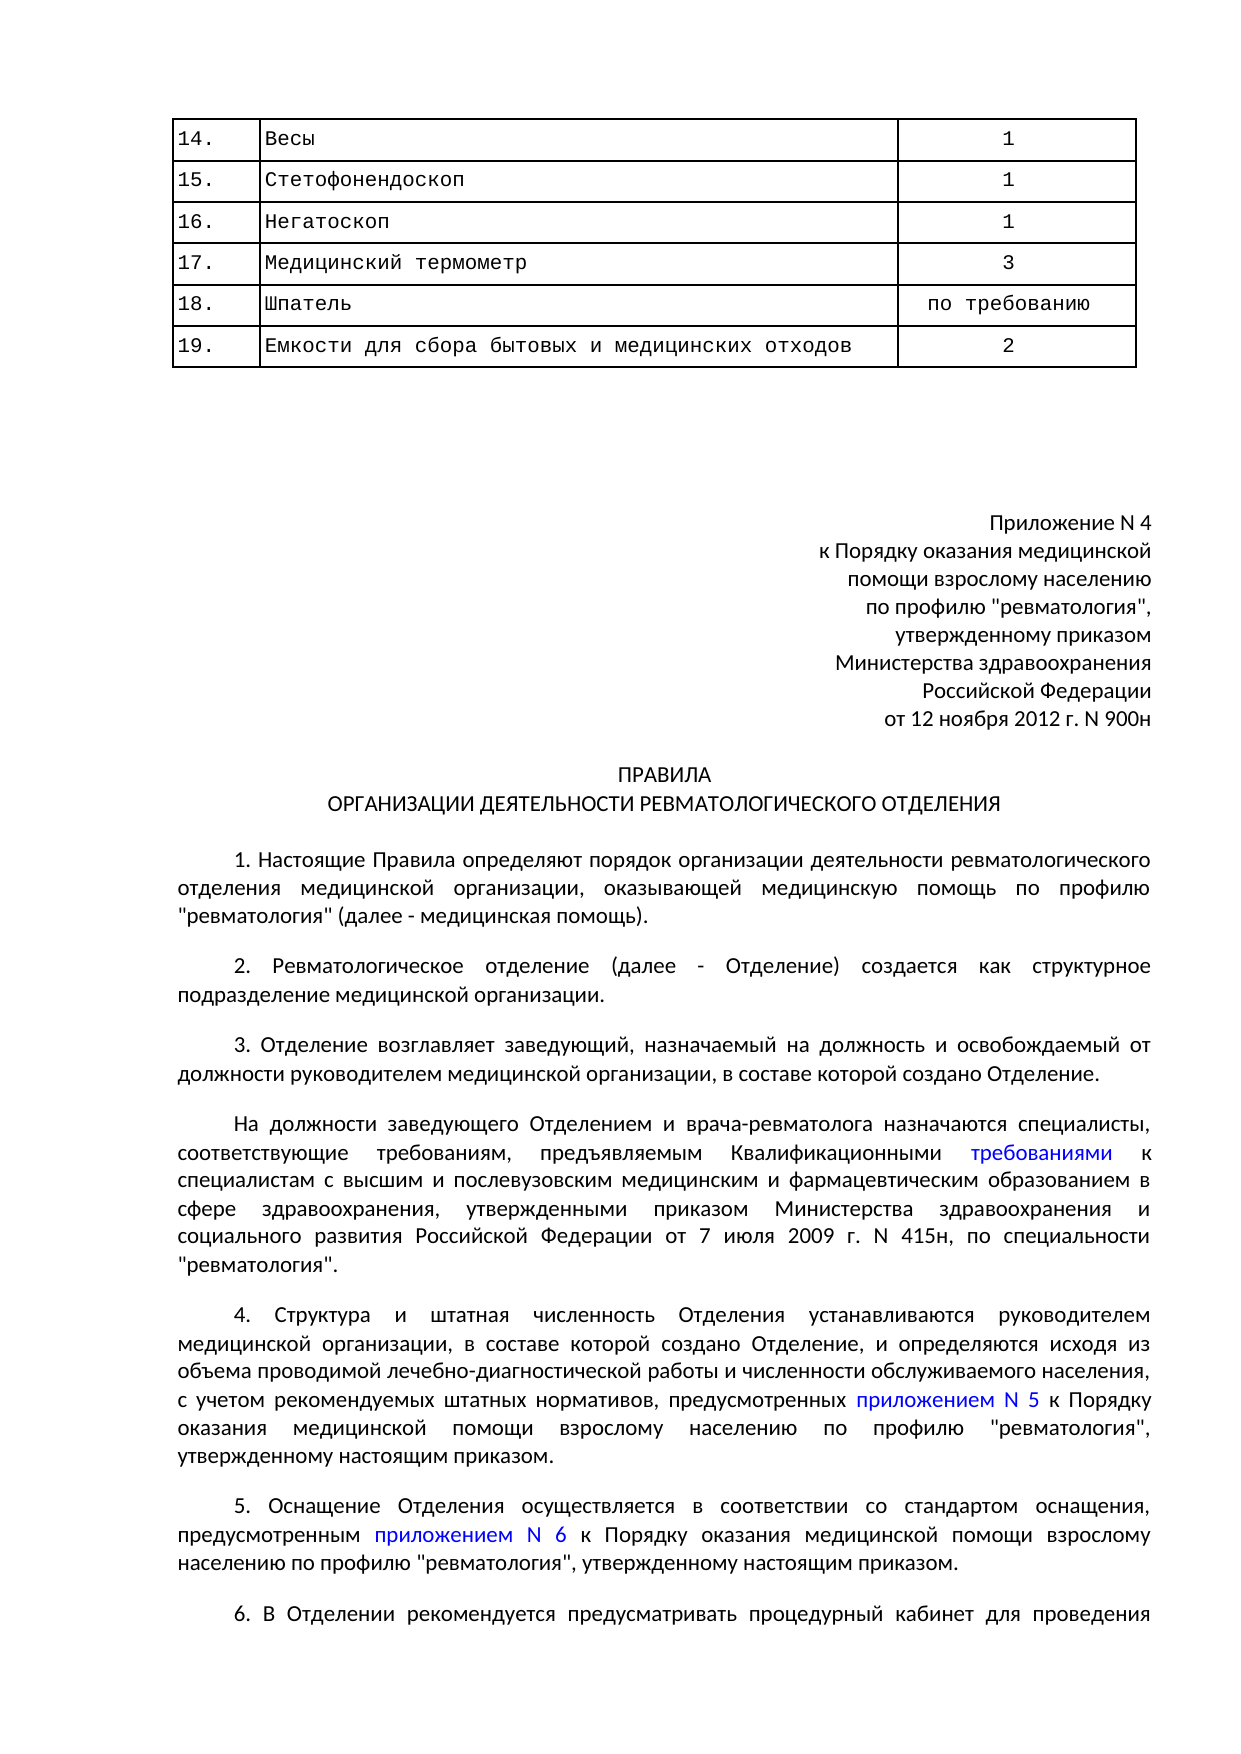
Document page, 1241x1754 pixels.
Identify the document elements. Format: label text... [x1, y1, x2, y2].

table_cell Стетофонендоскоп [261, 162, 897, 201]
table_cell 14. [174, 120, 259, 159]
text Приложение N 4 [177, 508, 1152, 536]
table_cell по требованию [899, 286, 1135, 325]
text 2. Ревматологическое отделение (далее - Отделение) создается как структурное подразделение медицинской организации. [177, 952, 1152, 1008]
table_cell 18. [174, 286, 259, 325]
table_cell 3 [899, 244, 1135, 283]
table_cell Шпатель [261, 286, 897, 325]
table_cell 19. [174, 327, 259, 366]
text к Порядку оказания медицинской [177, 536, 1152, 564]
text помощи взрослому населению [177, 564, 1152, 592]
table_cell Весы [261, 120, 897, 159]
table_cell Емкости для сбора бытовых и медицинских отходов [261, 327, 897, 366]
text 3. Отделение возглавляет заведующий, назначаемый на должность и освобождаемый от должности руководителем медицинской организации, в составе которой создано Отделение. [177, 1031, 1152, 1087]
table_cell 1 [899, 120, 1135, 159]
text утвержденному приказом [177, 621, 1152, 648]
table_cell Негатоскоп [261, 203, 897, 242]
table_cell 2 [899, 327, 1135, 366]
table_cell 17. [174, 244, 259, 283]
text Министерства здравоохранения [177, 648, 1152, 677]
table_cell 16. [174, 203, 259, 242]
text ОРГАНИЗАЦИИ ДЕЯТЕЛЬНОСТИ РЕВМАТОЛОГИЧЕСКОГО ОТДЕЛЕНИЯ [177, 789, 1152, 817]
text 4. Структура и штатная численность Отделения устанавливаются руководителем медицинской организации, в составе которой создано Отделение, и определяются исходя из объема проводимой лечебно-диагностической работы и численности обслуживаемого населения, с учетом рекомендуемых штатных нормативов, предусмотренных приложением N 5 к Порядку оказания медицинской помощи взрослому населению по профилю "ревматология", утвержденному настоящим приказом. [177, 1301, 1152, 1469]
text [177, 1599, 1152, 1627]
text от 12 ноября 2012 г. N 900н [177, 704, 1152, 733]
table_cell 1 [899, 203, 1135, 242]
table_cell 15. [174, 162, 259, 201]
table_cell 1 [899, 162, 1135, 201]
text ПРАВИЛА [177, 761, 1152, 789]
text 5. Оснащение Отделения осуществляется в соответствии со стандартом оснащения, предусмотренным приложением N 6 к Порядку оказания медицинской помощи взрослому населению по профилю "ревматология", утвержденному настоящим приказом. [177, 1492, 1152, 1576]
text На должности заведующего Отделением и врача-ревматолога назначаются специалисты, соответствующие требованиям, предъявляемым Квалификационными требованиями к специалистам с высшим и послевузовским медицинским и фармацевтическим образованием в сфере здравоохранения, утвержденными приказом Министерства здравоохранения и социального развития Российской Федерации от 7 июля 2009 г. N 415н, по специальности "ревматология". [177, 1109, 1152, 1278]
text Российской Федерации [177, 677, 1152, 704]
text 1. Настоящие Правила определяют порядок организации деятельности ревматологического отделения медицинской организации, оказывающей медицинскую помощь по профилю "ревматология" (далее - медицинская помощь). [177, 845, 1152, 929]
table_cell Медицинский термометр [261, 244, 897, 283]
text по профилю "ревматология", [177, 592, 1152, 621]
